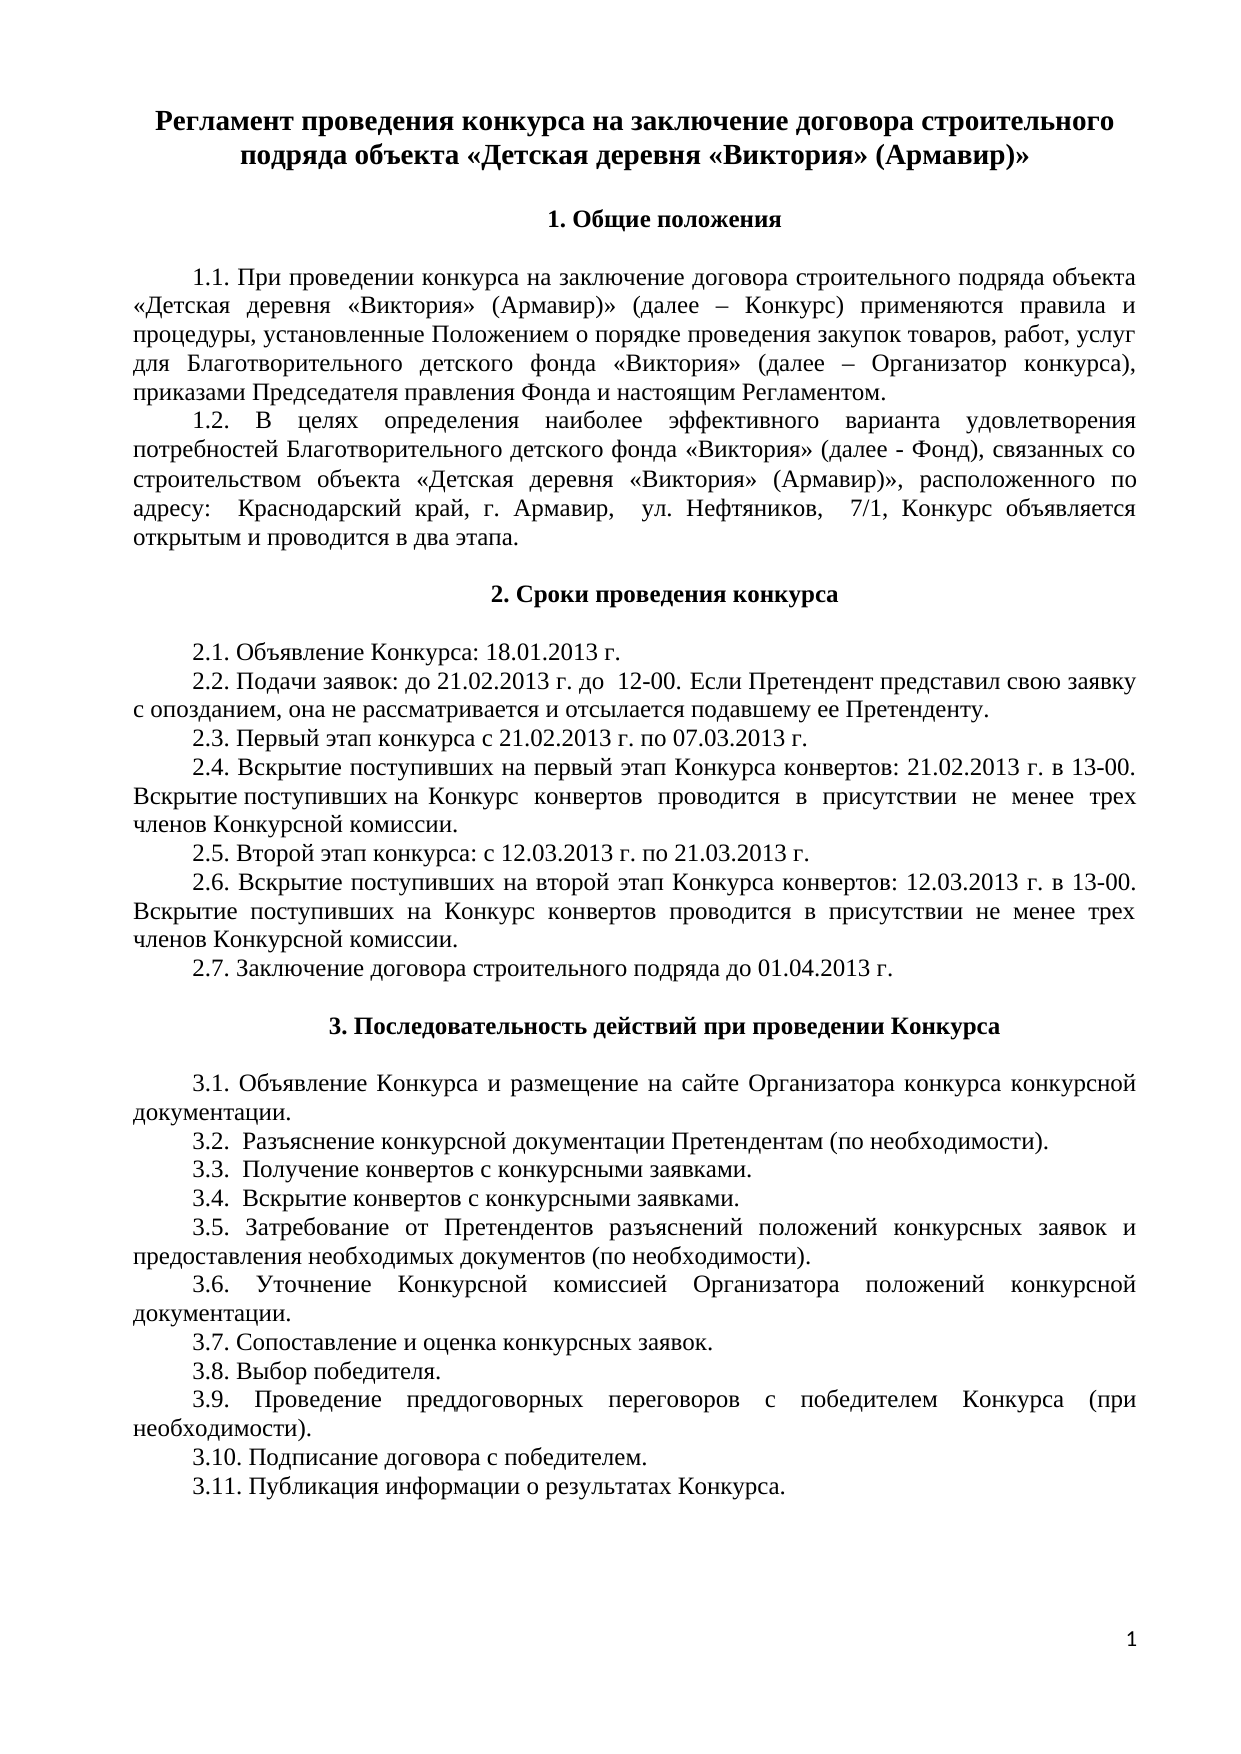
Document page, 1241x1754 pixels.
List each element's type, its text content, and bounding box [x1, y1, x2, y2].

text 2.6. Вскрытие поступивших на второй этап Конкурса конвертов: 12.03.2013 г. в 13-00. Вскрытие поступивших на Конкурс конвертов проводится в присутствии не менее трех членов Конкурсной комиссии. [133, 867, 1137, 953]
text 2. Сроки проведения конкурса [133, 579, 1137, 608]
text 3.4. Вскрытие конвертов с конкурсными заявками. [133, 1183, 1137, 1212]
text 2.5. Второй этап конкурса: с 12.03.2013 г. по 21.03.2013 г. [133, 838, 1137, 867]
text 3.8. Выбор победителя. [133, 1356, 1137, 1384]
text 3.5. Затребование от Претендентов разъяснений положений конкурсных заявок и предоставления необходимых документов (по необходимости). [133, 1212, 1137, 1269]
text 3. Последовательность действий при проведении Конкурса [133, 1011, 1137, 1039]
text 3.3. Получение конвертов с конкурсными заявками. [133, 1154, 1137, 1183]
text 2.3. Первый этап конкурса с 21.02.2013 г. по 07.03.2013 г. [133, 723, 1137, 752]
text 2.2. Подачи заявок: до 21.02.2013 г. до 12-00. Если Претендент представил свою заявку с опозданием, она не рассматривается и отсылается подавшему ее Претенденту. [133, 666, 1137, 723]
text 1.2. В целях определения наиболее эффективного варианта удовлетворения потребностей Благотворительного детского фонда «Виктория» (далее - Фонд), связанных со строительством объекта «Детская деревня «Виктория» (Армавир)», расположенного по адресу: Краснодарский край, г. Армавир, ул. Нефтяников, 7/1, Конкурс объявляется открытым и проводится в два этапа. [133, 405, 1137, 551]
text 1. Общие положения [133, 204, 1137, 233]
text 2.4. Вскрытие поступивших на первый этап Конкурса конвертов: 21.02.2013 г. в 13-00. Вскрытие поступивших на Конкурс конвертов проводится в присутствии не менее трех членов Конкурсной комиссии. [133, 752, 1137, 838]
text 3.10. Подписание договора с победителем. [133, 1442, 1137, 1471]
text 3.7. Сопоставление и оценка конкурсных заявок. [133, 1327, 1137, 1356]
text 2.1. Объявление Конкурса: 18.01.2013 г. [133, 637, 1137, 666]
text 3.11. Публикация информации о результатах Конкурса. [133, 1471, 1137, 1499]
text 3.2. Разъяснение конкурсной документации Претендентам (по необходимости). [133, 1126, 1137, 1154]
text 3.6. Уточнение Конкурсной комиссией Организатора положений конкурсной документации. [133, 1269, 1137, 1327]
text 2.7. Заключение договора строительного подряда до 01.04.2013 г. [133, 953, 1137, 982]
text Регламент проведения конкурса на заключение договора строительного подряда объекта «Детская деревня «Виктория» (Армавир)» [133, 103, 1137, 171]
text 1.1. При проведении конкурса на заключение договора строительного подряда объекта «Детская деревня «Виктория» (Армавир)» (далее – Конкурс) применяются правила и процедуры, установленные Положением о порядке проведения закупок товаров, работ, услуг для Благотворительного детского фонда «Виктория» (далее – Организатор конкурса), приказами Председателя правления Фонда и настоящим Регламентом. [133, 262, 1137, 405]
text 3.9. Проведение преддоговорных переговоров с победителем Конкурса (при необходимости). [133, 1384, 1137, 1442]
text 3.1. Объявление Конкурса и размещение на сайте Организатора конкурса конкурсной документации. [133, 1068, 1137, 1126]
